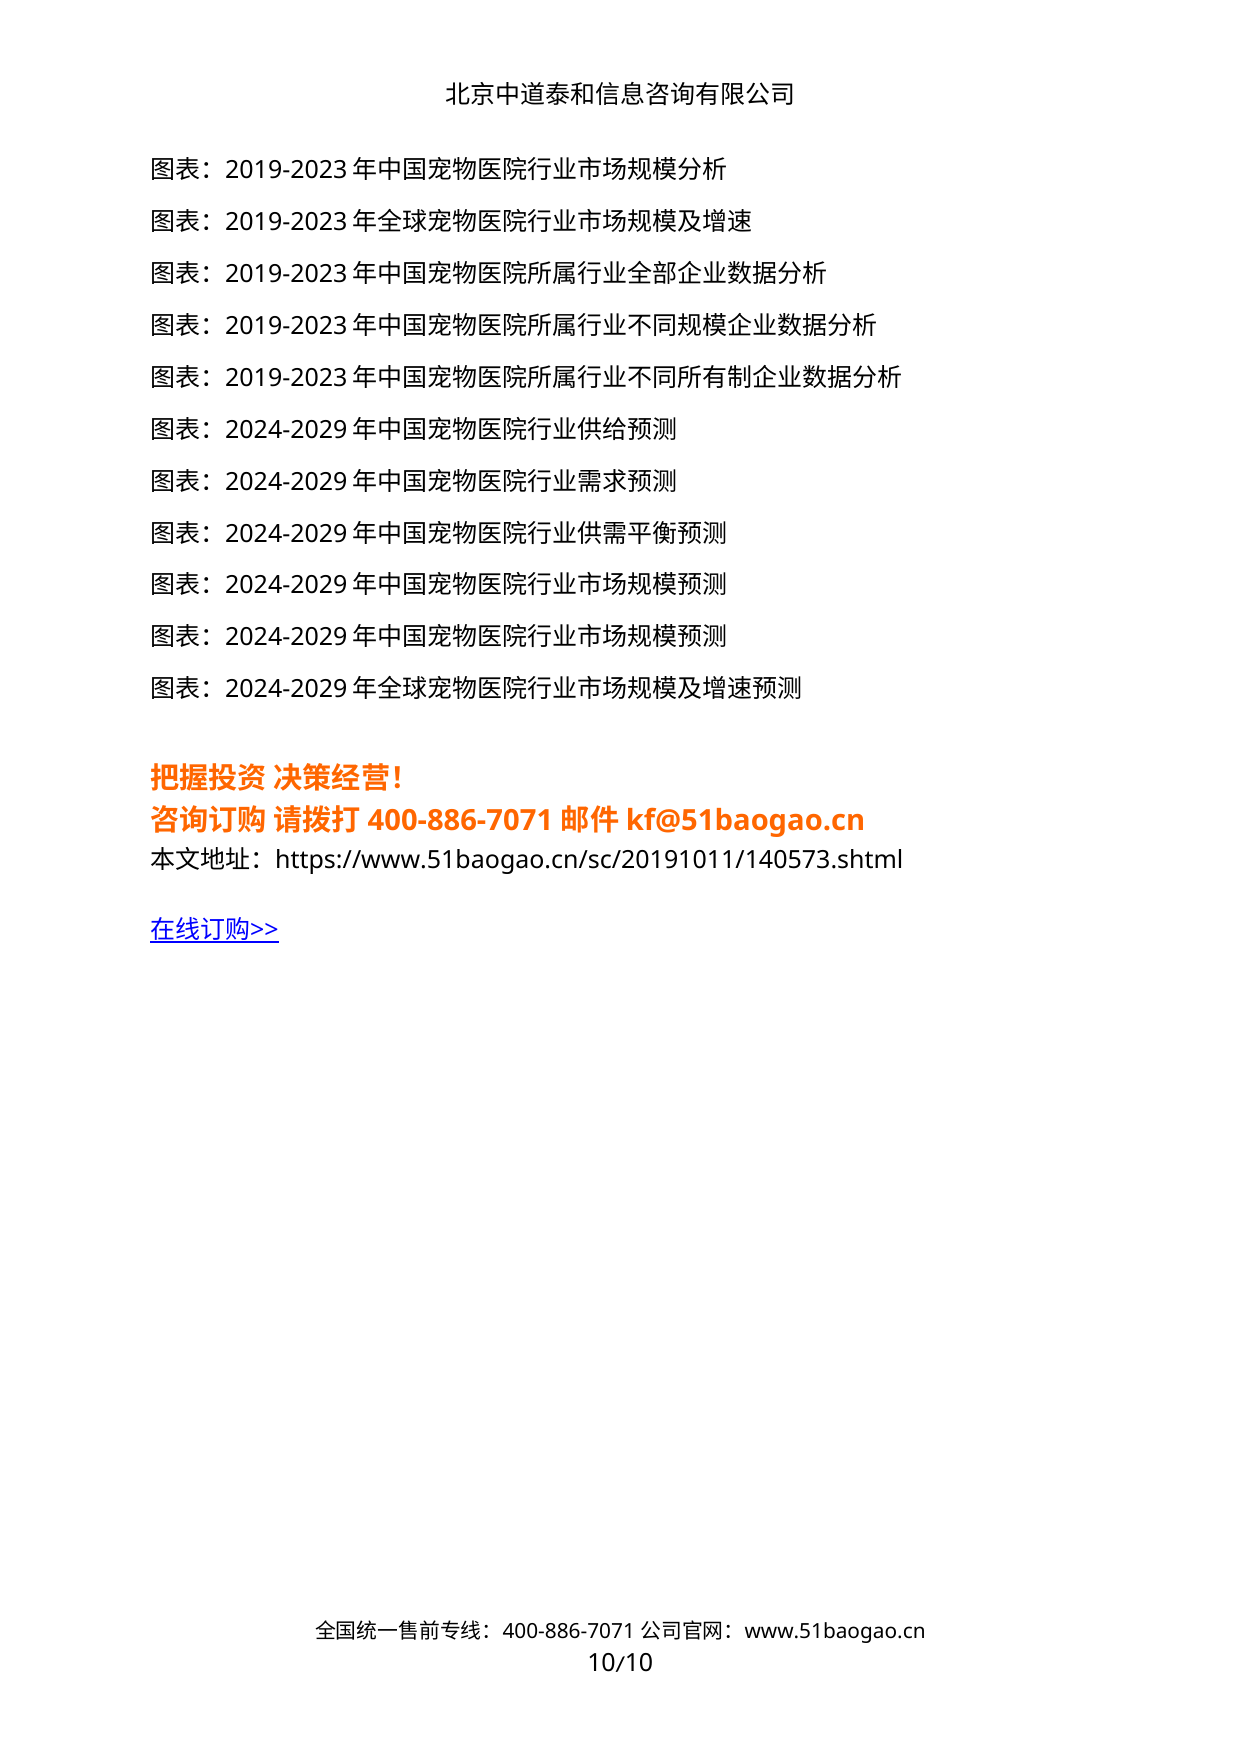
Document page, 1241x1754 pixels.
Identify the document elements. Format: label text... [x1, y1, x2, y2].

text 图表：2024-2029年全球宠物医院行业市场规模及增速预测 [150, 669, 1090, 705]
text 图表：2019-2023年中国宠物医院所属行业不同所有制企业数据分析 [150, 357, 1090, 394]
text 图表：2019-2023年中国宠物医院所属行业全部企业数据分析 [150, 254, 1090, 290]
text 把握投资 决策经营！咨询订购 请拨打 400-886-7071 邮件 kf@51baogao.cn本文地址：https://www.51baogao.cn/sc/20191011/140573.shtml [150, 721, 1090, 876]
text 图表：2024-2029年中国宠物医院行业供给预测 [150, 409, 1090, 446]
text 图表：2019-2023年中国宠物医院所属行业不同规模企业数据分析 [150, 306, 1090, 342]
text 图表：2024-2029年中国宠物医院行业供需平衡预测 [150, 513, 1090, 549]
text 在线订购>> [150, 876, 1090, 946]
text 图表：2024-2029年中国宠物医院行业市场规模预测 [150, 565, 1090, 601]
text 图表：2019-2023年全球宠物医院行业市场规模及增速 [150, 202, 1090, 238]
text 图表：2024-2029年中国宠物医院行业市场规模预测 [150, 617, 1090, 653]
text 图表：2024-2029年中国宠物医院行业需求预测 [150, 461, 1090, 497]
text 图表：2019-2023年中国宠物医院行业市场规模分析 [150, 150, 1090, 186]
